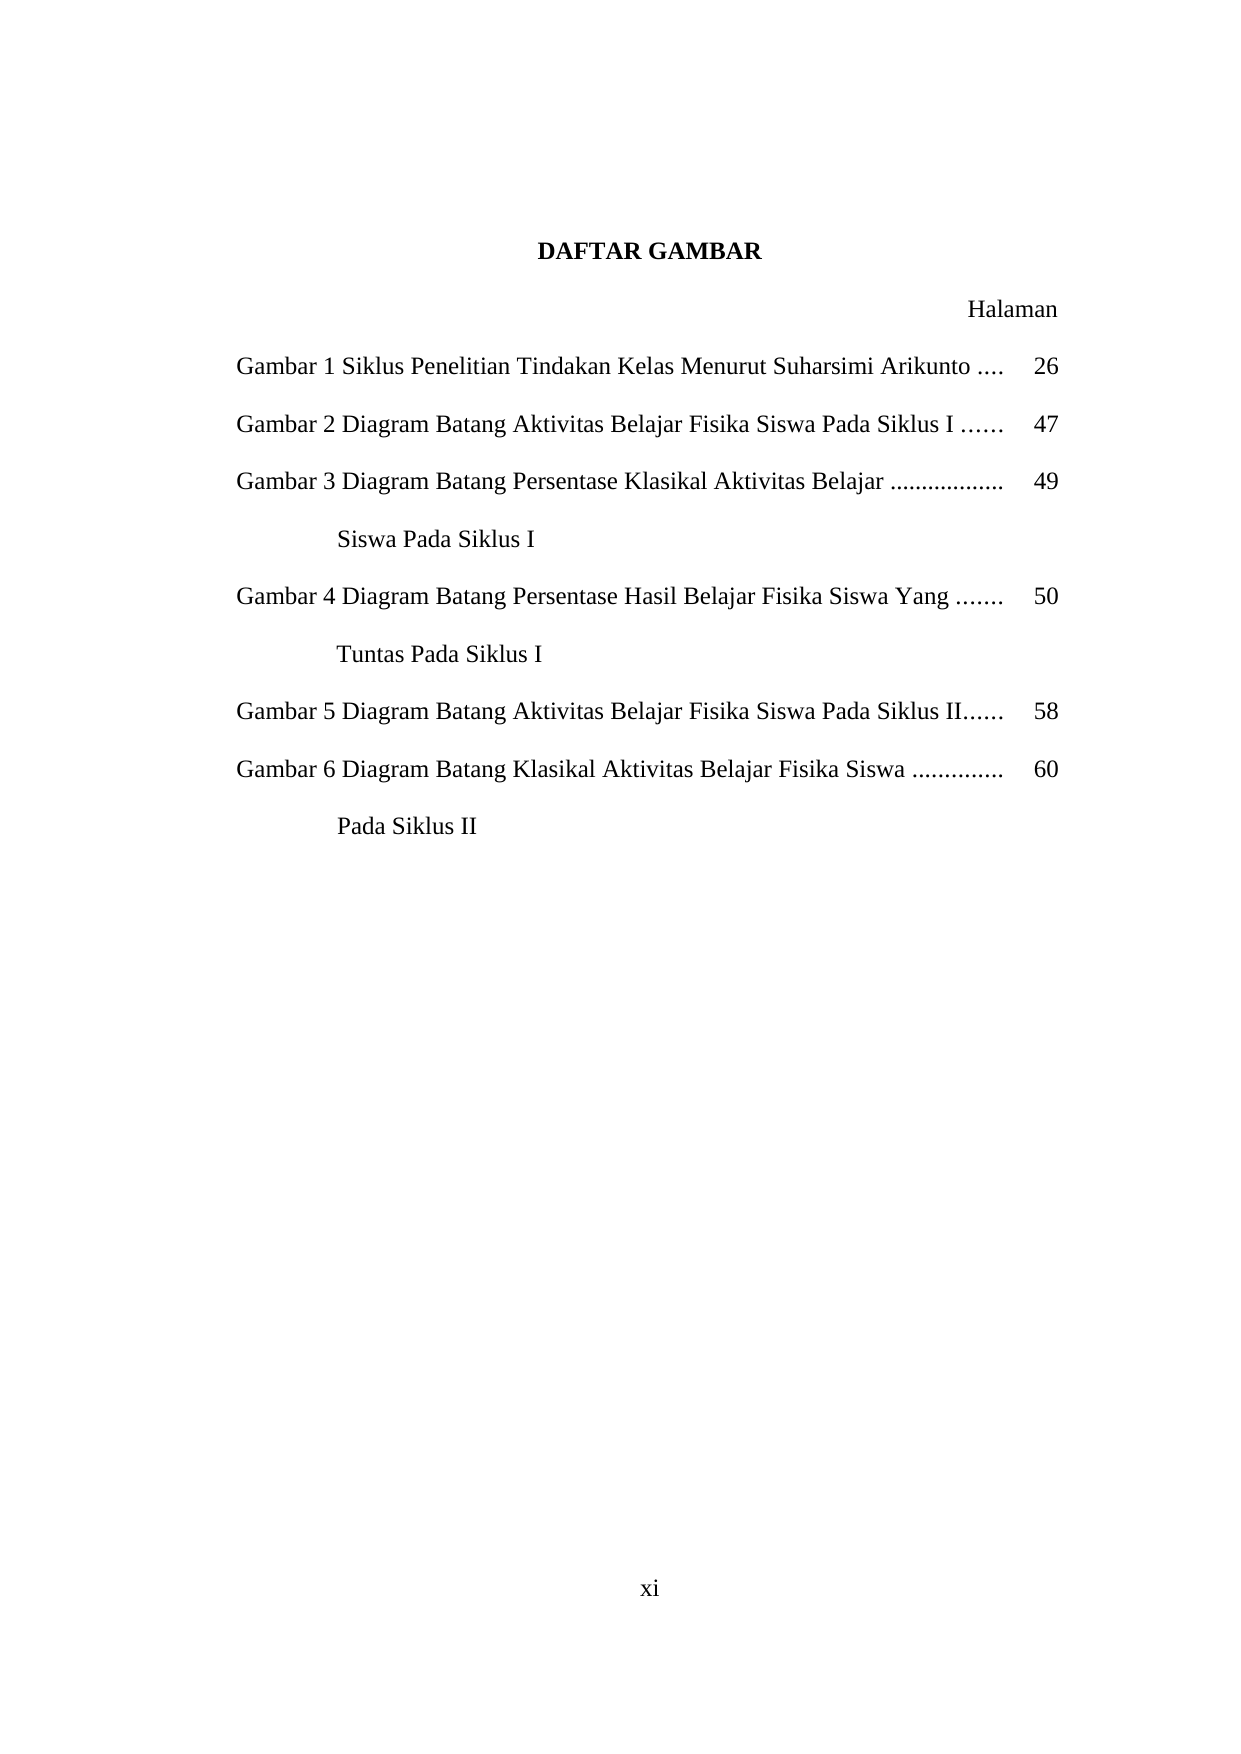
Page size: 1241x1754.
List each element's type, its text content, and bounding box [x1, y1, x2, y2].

list Pada Siklus II [236, 811, 1063, 840]
list Gambar 2 Diagram Batang Aktivitas Belajar Fisika Siswa Pada Siklus I 47 [236, 409, 1063, 437]
list Gambar 1 Siklus Penelitian Tindakan Kelas Menurut Suharsimi Arikunto 26 [236, 351, 1063, 380]
list Halaman [236, 294, 1063, 322]
text DAFTAR GAMBAR [236, 236, 1063, 265]
list Gambar 4 Diagram Batang Persentase Hasil Belajar Fisika Siswa Yang 50 [236, 581, 1063, 610]
list Gambar 5 Diagram Batang Aktivitas Belajar Fisika Siswa Pada Siklus II 58 [236, 696, 1063, 725]
list Gambar 6 Diagram Batang Klasikal Aktivitas Belajar Fisika Siswa 60 [236, 754, 1063, 782]
list Tuntas Pada Siklus I [236, 639, 1063, 667]
list Siswa Pada Siklus I [236, 524, 1063, 552]
list Gambar 3 Diagram Batang Persentase Klasikal Aktivitas Belajar 49 [236, 466, 1063, 495]
